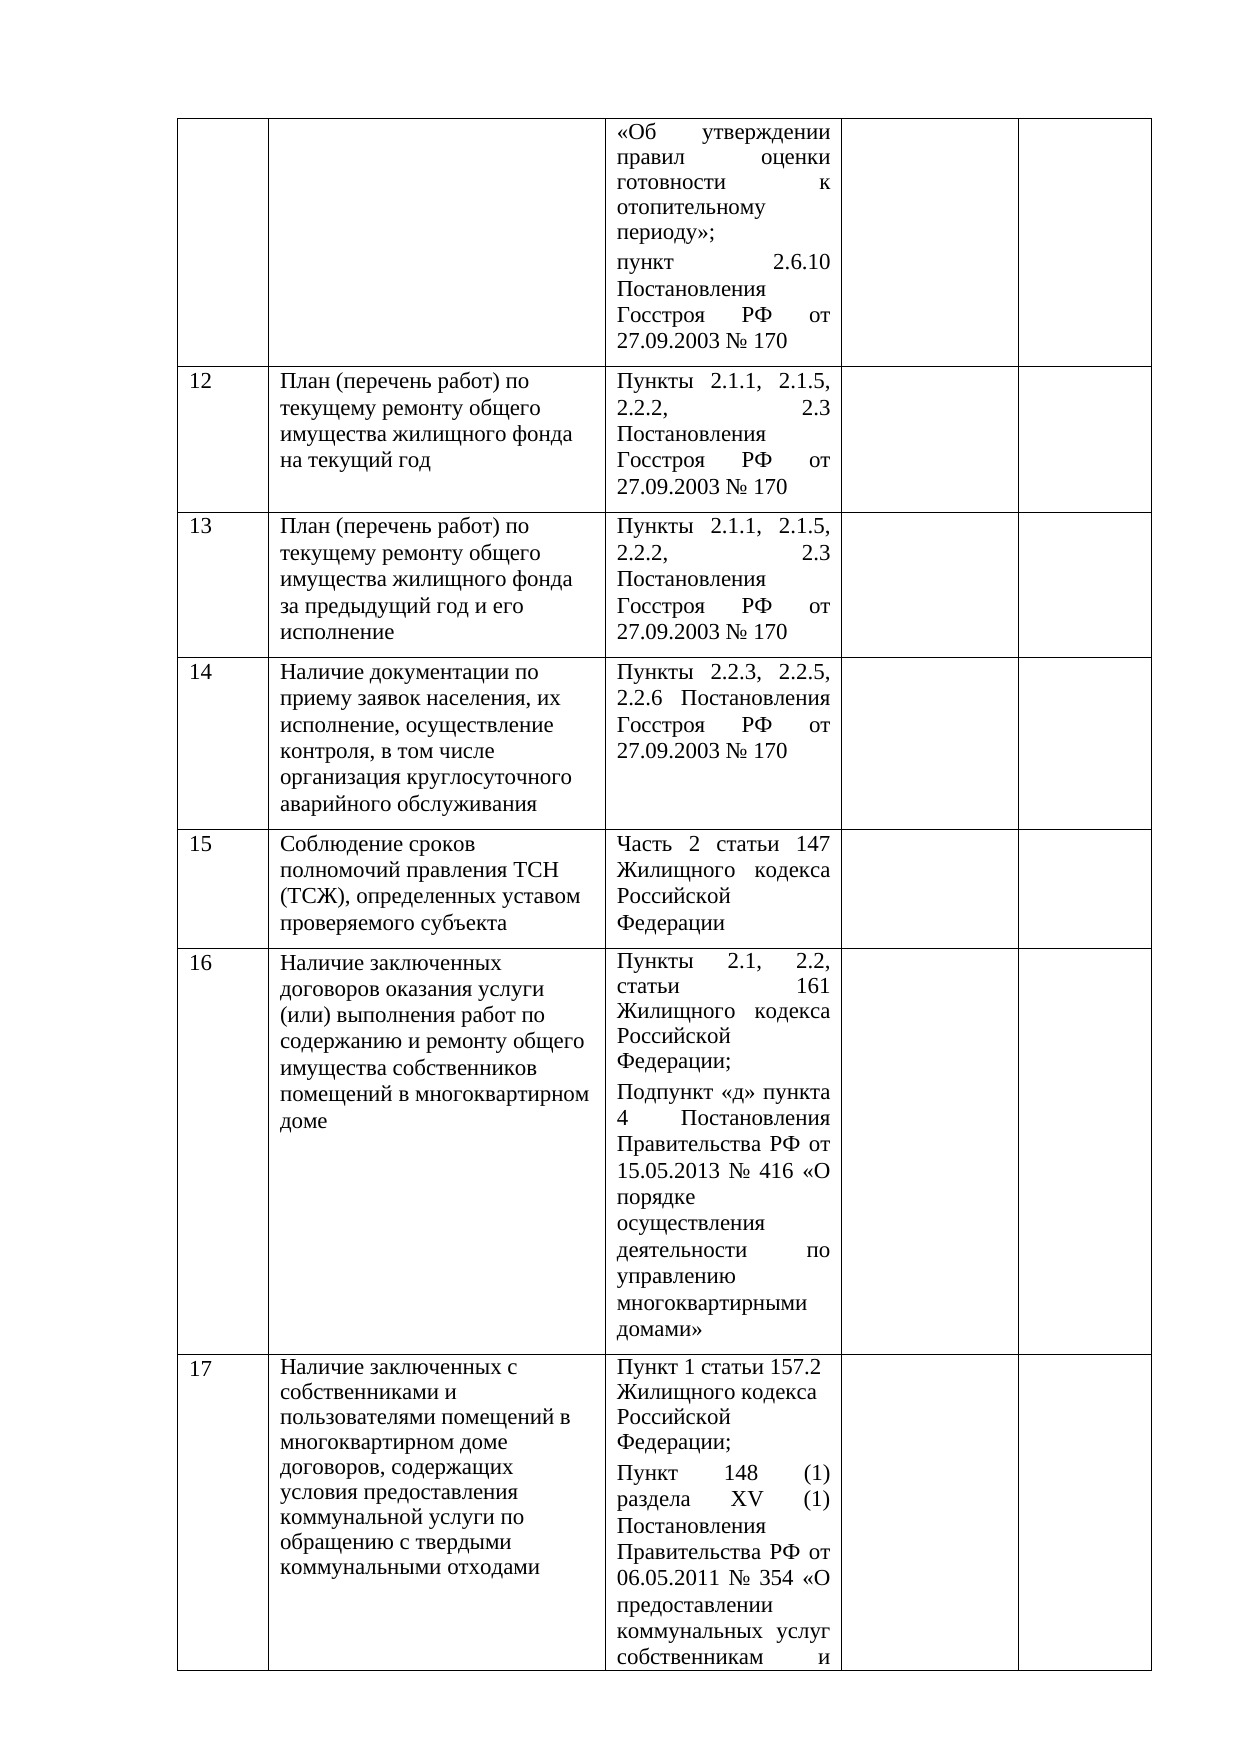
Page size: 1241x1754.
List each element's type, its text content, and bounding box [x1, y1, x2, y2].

table_cell [1019, 830, 1151, 947]
table_cell 13 [178, 513, 268, 657]
table_cell [1019, 367, 1151, 512]
table_cell 12 [178, 367, 268, 512]
table_cell Пункты 2.1.1, 2.1.5, 2.2.2, 2.3 Постановления Госстроя РФ от 27.09.2003 № 170 [606, 367, 841, 512]
table_cell Наличие заключенных договоров оказания услуги (или) выполнения работ по содержанию и ремонту общего имущества собственников помещений в многоквартирном доме [269, 949, 605, 1354]
table_cell [842, 119, 1018, 366]
table_cell 15 [178, 830, 268, 947]
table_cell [606, 119, 841, 366]
table_cell Пункты 2.1.1, 2.1.5, 2.2.2, 2.3 Постановления Госстроя РФ от 27.09.2003 № 170 [606, 513, 841, 657]
table_cell [1019, 119, 1151, 366]
table_cell Пункты 2.1, 2.2, статьи 161 Жилищного кодекса Российской Федерации; Подпункт «д» пункта 4 Постановления Правительства РФ от 15.05.2013 № 416 «О порядке осуществления деятельности по управлению многоквартирными домами» [606, 949, 841, 1354]
table_cell [1019, 949, 1151, 1354]
table_cell 17 [178, 1355, 268, 1670]
table_cell [842, 658, 1018, 828]
table_cell [842, 1355, 1018, 1670]
table_cell [1019, 1355, 1151, 1670]
table_cell 14 [178, 658, 268, 828]
table_cell [842, 949, 1018, 1354]
table_cell 16 [178, 949, 268, 1354]
table_cell Соблюдение сроков полномочий правления ТСН (ТСЖ), определенных уставом проверяемого субъекта [269, 830, 605, 947]
table_cell [1019, 513, 1151, 657]
table_cell Наличие документации по приему заявок населения, их исполнение, осуществление контроля, в том числе организация круглосуточного аварийного обслуживания [269, 658, 605, 828]
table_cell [269, 119, 605, 366]
table_cell [1019, 658, 1151, 828]
table_cell [842, 367, 1018, 512]
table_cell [269, 1355, 605, 1670]
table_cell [606, 1355, 841, 1670]
table_cell [842, 513, 1018, 657]
table_cell План (перечень работ) по текущему ремонту общего имущества жилищного фонда за предыдущий год и его исполнение [269, 513, 605, 657]
table_cell 11 [178, 119, 268, 366]
table_cell [842, 830, 1018, 947]
table_cell Пункты 2.2.3, 2.2.5, 2.2.6 Постановления Госстроя РФ от 27.09.2003 № 170 [606, 658, 841, 828]
table_cell Часть 2 статьи 147 Жилищного кодекса Российской Федерации [606, 830, 841, 947]
table_cell План (перечень работ) по текущему ремонту общего имущества жилищного фонда на текущий год [269, 367, 605, 512]
